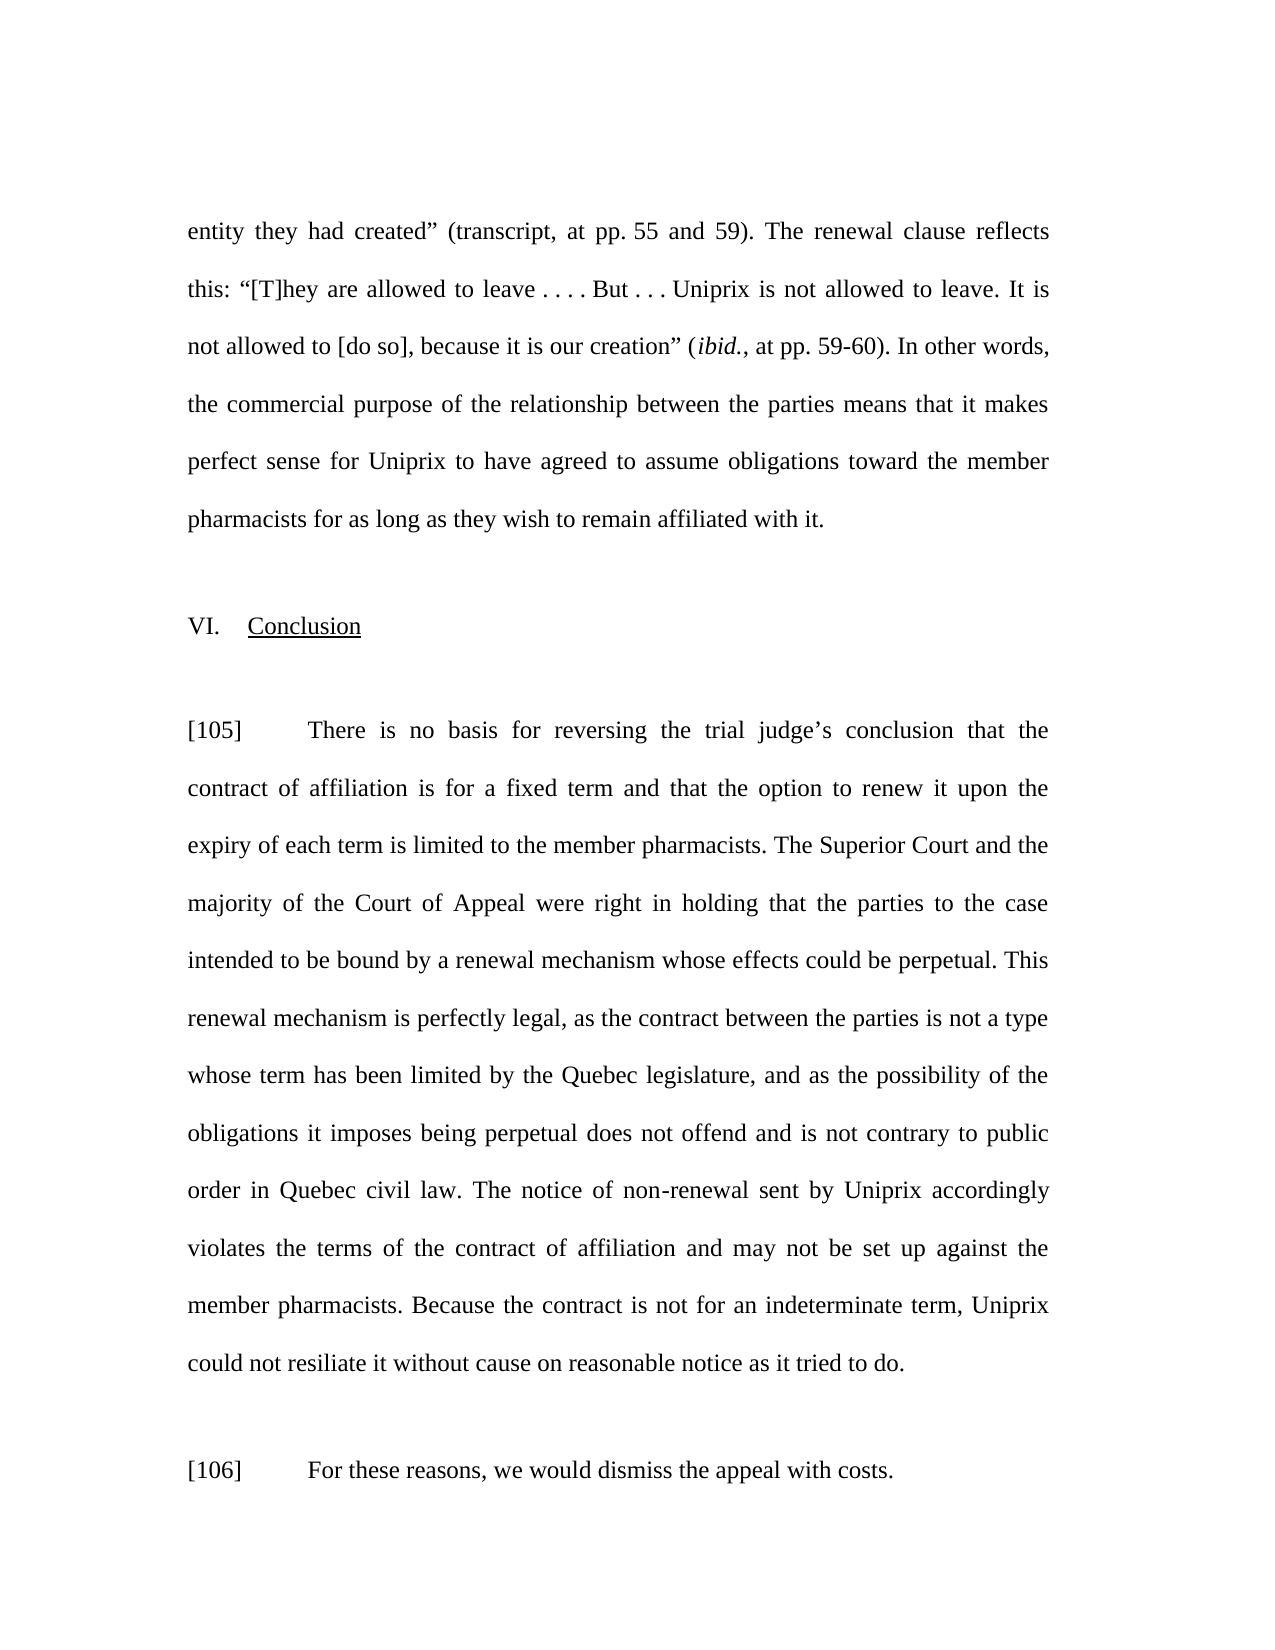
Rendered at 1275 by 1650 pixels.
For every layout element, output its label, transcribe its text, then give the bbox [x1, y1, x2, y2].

title Conclusion [187, 611, 1050, 640]
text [187, 216, 1050, 533]
text There is no basis for reversing the trial judge’s conclusion that the contract of affiliation is for a fixed term and that the option to renew it upon the expiry of each term is limited to the member pharmacists. The Superior Court and the majority of the Court of Appeal were right in holding that the parties to the case intended to be bound by a renewal mechanism whose effects could be perpetual. This renewal mechanism is perfectly legal, as the contract between the parties is not a type whose term has been limited by the Quebec legislature, and as the possibility of the obligations it imposes being perpetual does not offend and is not contrary to public order in Quebec civil law. The notice of non-renewal sent by Uniprix accordingly violates the terms of the contract of affiliation and may not be set up against the member pharmacists. Because the contract is not for an indeterminate term, Uniprix could not resiliate it without cause on reasonable notice as it tried to do. [187, 715, 1050, 1376]
text For these reasons, we would dismiss the appeal with costs. [187, 1455, 1050, 1484]
